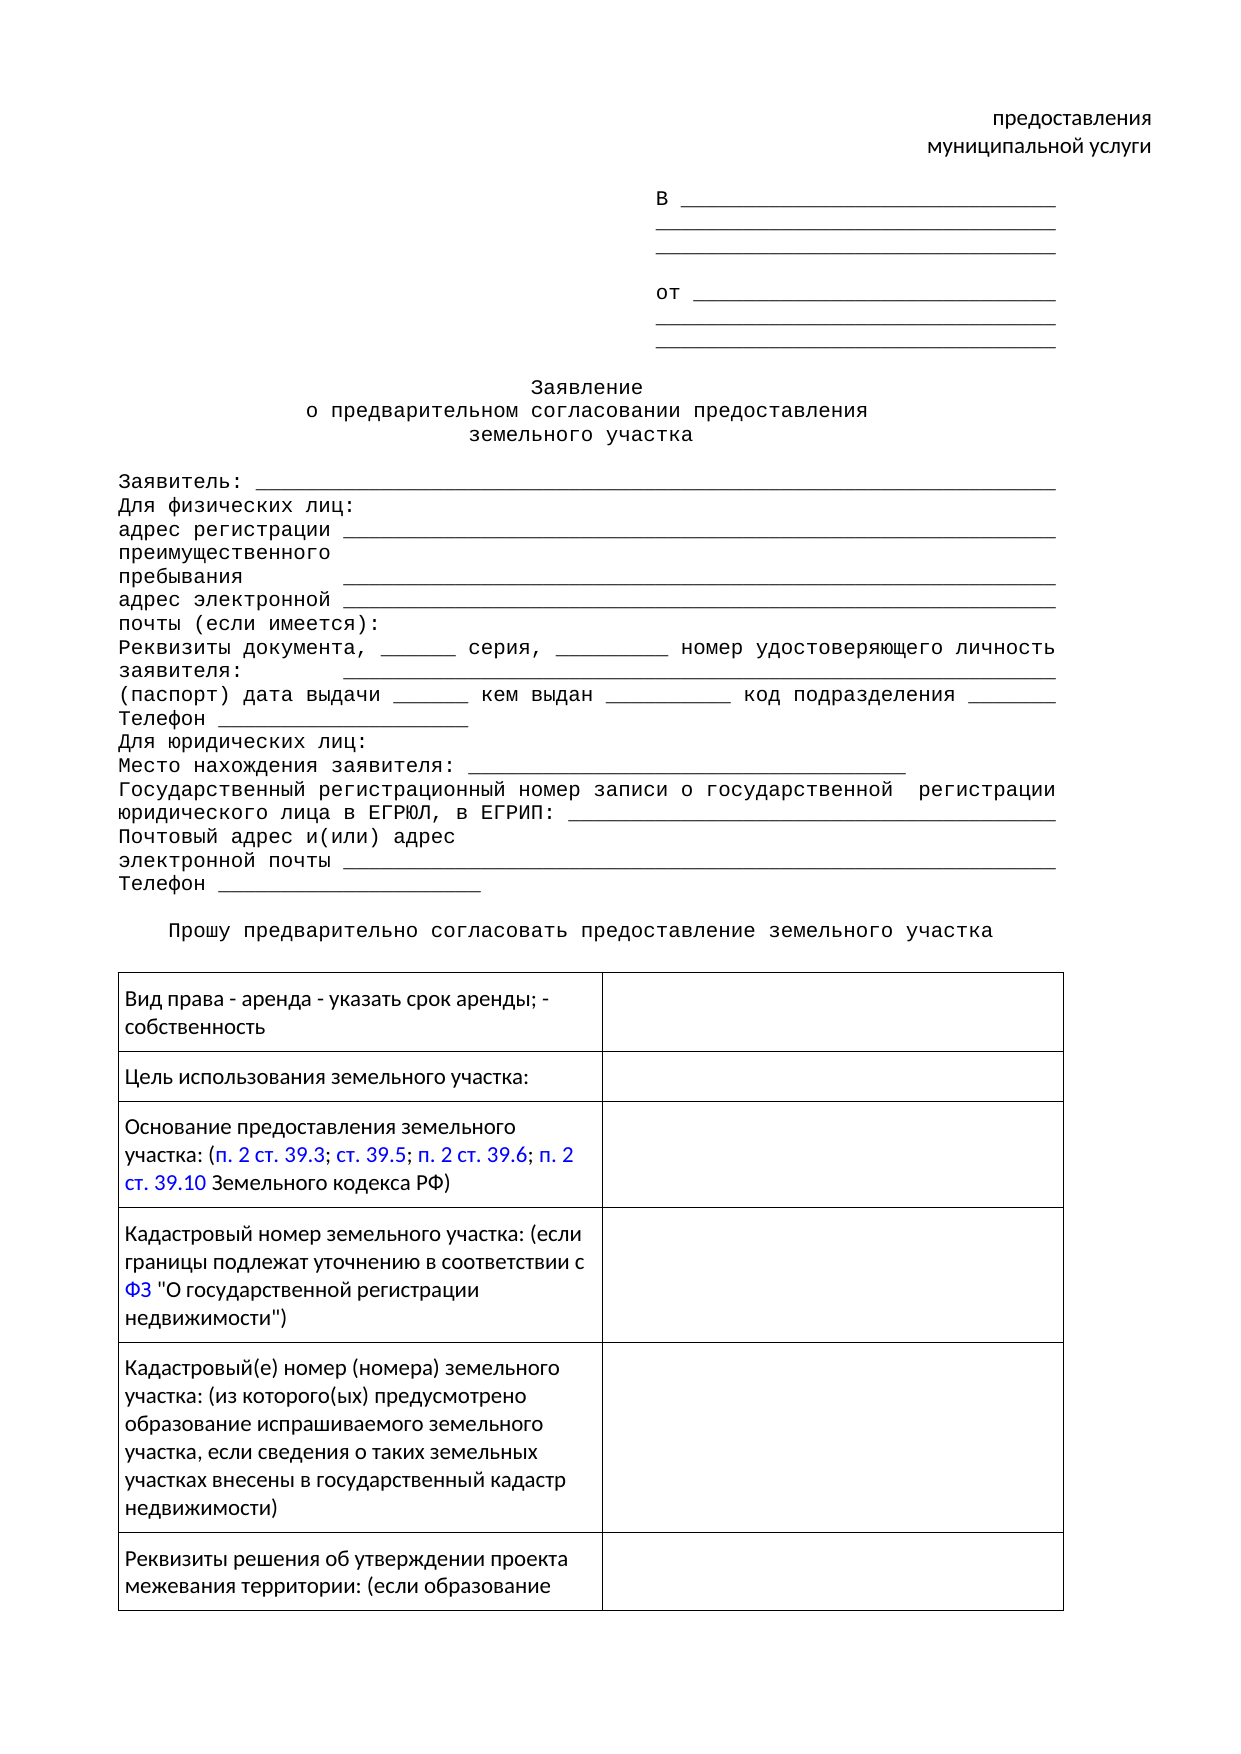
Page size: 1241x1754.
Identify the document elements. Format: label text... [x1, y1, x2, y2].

table_header [603, 973, 1063, 1051]
text Реквизиты документа, ______ серия, _________ номер удостоверяющего личность [118, 637, 1152, 660]
table_cell Основание предоставления земельного участка: (п. 2 ст. 39.3; ст. 39.5; п. 2 ст. 39.6; п. 2 ст. 39.10 Земельного кодекса РФ) [119, 1102, 602, 1207]
text земельного участка [118, 424, 1152, 448]
text предоставления [118, 103, 1152, 131]
text адрес регистрации _________________________________________________________ [118, 518, 1152, 542]
table_cell Кадастровый(е) номер (номера) земельного участка: (из которого(ых) предусмотрено образование испрашиваемого земельного участка, если сведения о таких земельных участках внесены в государственный кадастр недвижимости) [119, 1343, 602, 1532]
text почты (если имеется): [118, 613, 1152, 637]
table_cell [603, 1208, 1063, 1342]
text ________________________________ [118, 329, 1152, 353]
text (паспорт) дата выдачи ______ кем выдан __________ код подразделения _______ [118, 684, 1152, 708]
table_cell [603, 1343, 1063, 1532]
text Место нахождения заявителя: ___________________________________ [118, 755, 1152, 779]
text Заявитель: ________________________________________________________________ [118, 471, 1152, 495]
text юридического лица в ЕГРЮЛ, в ЕГРИП: _______________________________________ [118, 802, 1152, 826]
text Государственный регистрационный номер записи о государственной регистрации [118, 779, 1152, 802]
text от _____________________________ [118, 282, 1152, 306]
text Телефон ____________________ [118, 708, 1152, 731]
table_cell Кадастровый номер земельного участка: (если границы подлежат уточнению в соответствии с ФЗ "О государственной регистрации недвижимости") [119, 1208, 602, 1342]
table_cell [119, 1533, 602, 1610]
text муниципальной услуги [118, 131, 1152, 159]
text Прошу предварительно согласовать предоставление земельного участка [118, 921, 1152, 944]
text Почтовый адрес и(или) адрес [118, 826, 1152, 849]
text пребывания _________________________________________________________ [118, 566, 1152, 589]
text адрес электронной _________________________________________________________ [118, 589, 1152, 613]
text заявителя: _________________________________________________________ [118, 660, 1152, 684]
table_cell Цель использования земельного участка: [119, 1052, 602, 1101]
text Для физических лиц: [118, 495, 1152, 518]
table_cell [603, 1102, 1063, 1207]
text ________________________________ [118, 235, 1152, 258]
text ________________________________ [118, 306, 1152, 329]
table_cell [603, 1533, 1063, 1610]
text преимущественного [118, 542, 1152, 566]
table_header Вид права - аренда - указать срок аренды; - собственность [119, 973, 602, 1051]
text электронной почты _________________________________________________________ [118, 849, 1152, 873]
text Телефон _____________________ [118, 873, 1152, 897]
text Заявление [118, 377, 1152, 400]
text Для юридических лиц: [118, 731, 1152, 755]
text о предварительном согласовании предоставления [118, 400, 1152, 424]
text ________________________________ [118, 211, 1152, 235]
table_cell [603, 1052, 1063, 1101]
text В ______________________________ [118, 187, 1152, 211]
